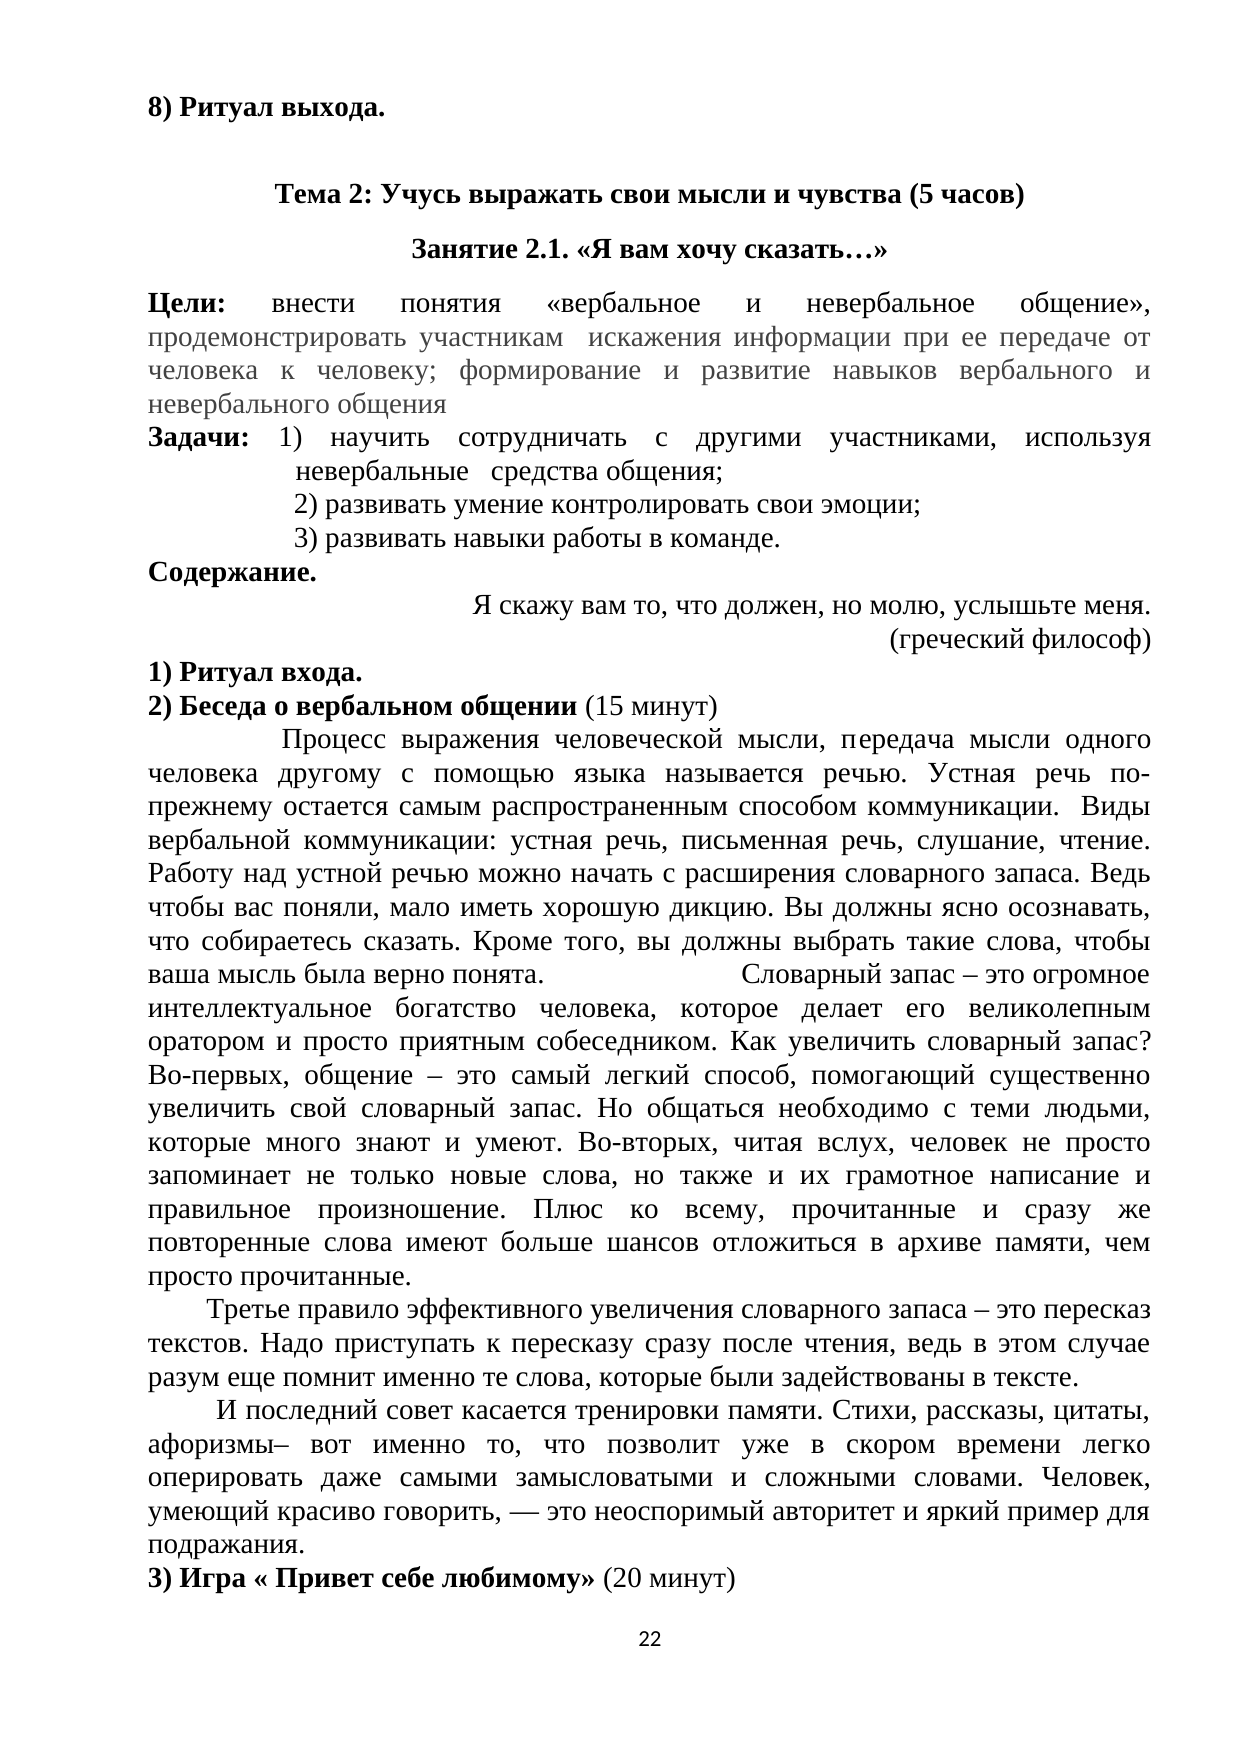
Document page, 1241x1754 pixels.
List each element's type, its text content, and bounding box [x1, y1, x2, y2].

text Занятие 2.1. «Я вам хочу сказать…» [148, 231, 1152, 264]
text 8) Ритуал выхода. [148, 89, 1152, 122]
text Тема 2: Учусь выражать свои мысли и чувства (5 часов) [148, 177, 1152, 210]
text 3) Игра « Привет себе любимому» (20 минут) [148, 1560, 1152, 1593]
text 2) Беседа о вербальном общении (15 минут) [148, 688, 1152, 721]
text 2) развивать умение контролировать свои эмоции; [148, 487, 1152, 520]
text (греческий философ) [148, 621, 1152, 654]
text Цели: внести понятия «вербальное и невербальное общение», продемонстрировать участникам искажения информации при ее передаче от человека к человеку; формирование и развитие навыков вербального и невербального общения [148, 285, 1152, 419]
text Процесс выражения человеческой мысли, передача мысли одного человека другому с помощью языка называется речью. Устная речь по-прежнему остается самым распространенным способом коммуникации. Виды вербальной коммуникации: устная речь, письменная речь, слушание, чтение. Работу над устной речью можно начать с расширения словарного запаса. Ведь чтобы вас поняли, мало иметь хорошую дикцию. Вы должны ясно осознавать, что собираетесь сказать. Кроме того, вы должны выбрать такие слова, чтобы ваша мысль была верно понята. Словарный запас – это огромное интеллектуальное богатство человека, которое делает его великолепным оратором и просто приятным собеседником. Как увеличить словарный запас? Во-первых, общение – это самый легкий способ, помогающий существенно увеличить свой словарный запас. Но общаться необходимо с теми людьми, которые много знают и умеют. Во-вторых, читая вслух, человек не просто запоминает не только новые слова, но также и их грамотное написание и правильное произношение. Плюс ко всему, прочитанные и сразу же повторенные слова имеют больше шансов отложиться в архиве памяти, чем просто прочитанные. [148, 721, 1152, 1292]
text Я скажу вам то, что должен, но молю, услышьте меня. [148, 587, 1152, 621]
text 3) развивать навыки работы в команде. [148, 520, 1152, 554]
text 1) Ритуал входа. [148, 654, 1152, 688]
text Задачи: 1) научить сотрудничать с другими участниками, используя невербальные средства общения; [148, 419, 1152, 487]
text Третье правило эффективного увеличения словарного запаса – это пересказ текстов. Надо приступать к пересказу сразу после чтения, ведь в этом случае разум еще помнит именно те слова, которые были задействованы в тексте. [148, 1292, 1152, 1392]
text Содержание. [148, 554, 1152, 587]
text И последний совет касается тренировки памяти. Стихи, рассказы, цитаты, афоризмы– вот именно то, что позволит уже в скором времени легко оперировать даже самыми замысловатыми и сложными словами. Человек, умеющий красиво говорить, — это неоспоримый авторитет и яркий пример для подражания. [148, 1392, 1152, 1560]
